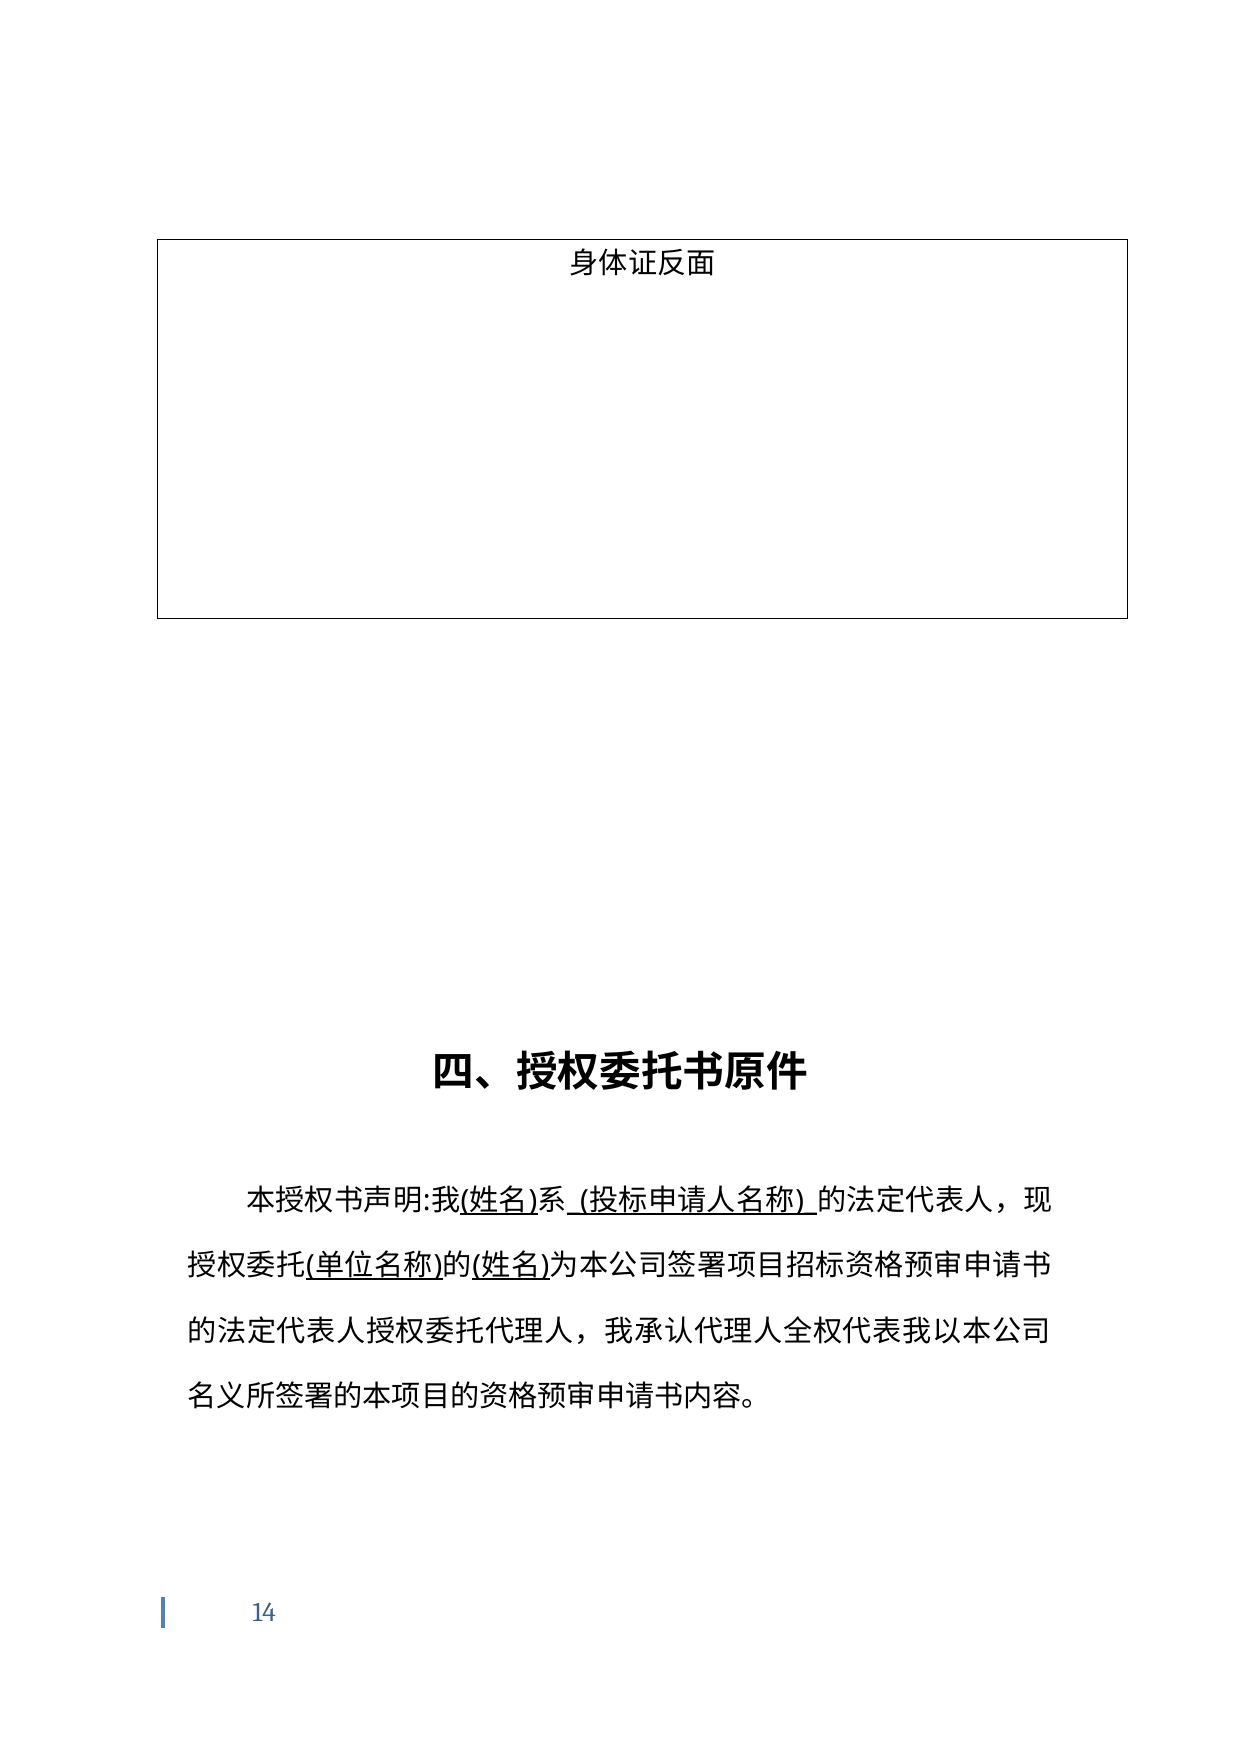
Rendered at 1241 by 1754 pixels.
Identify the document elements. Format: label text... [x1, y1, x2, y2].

text 本授权书声明:我(姓名)系_(投标申请人名称)_的法定代表人，现授权委托(单位名称)的(姓名)为本公司签署项目招标资格预审申请书的法定代表人授权委托代理人，我承认代理人全权代表我以本公司名义所签署的本项目的资格预审申请书内容。 [187, 1166, 1053, 1426]
table_header 身体证反面 [158, 240, 1127, 617]
text 四、授权委托书原件 [187, 1036, 1053, 1101]
